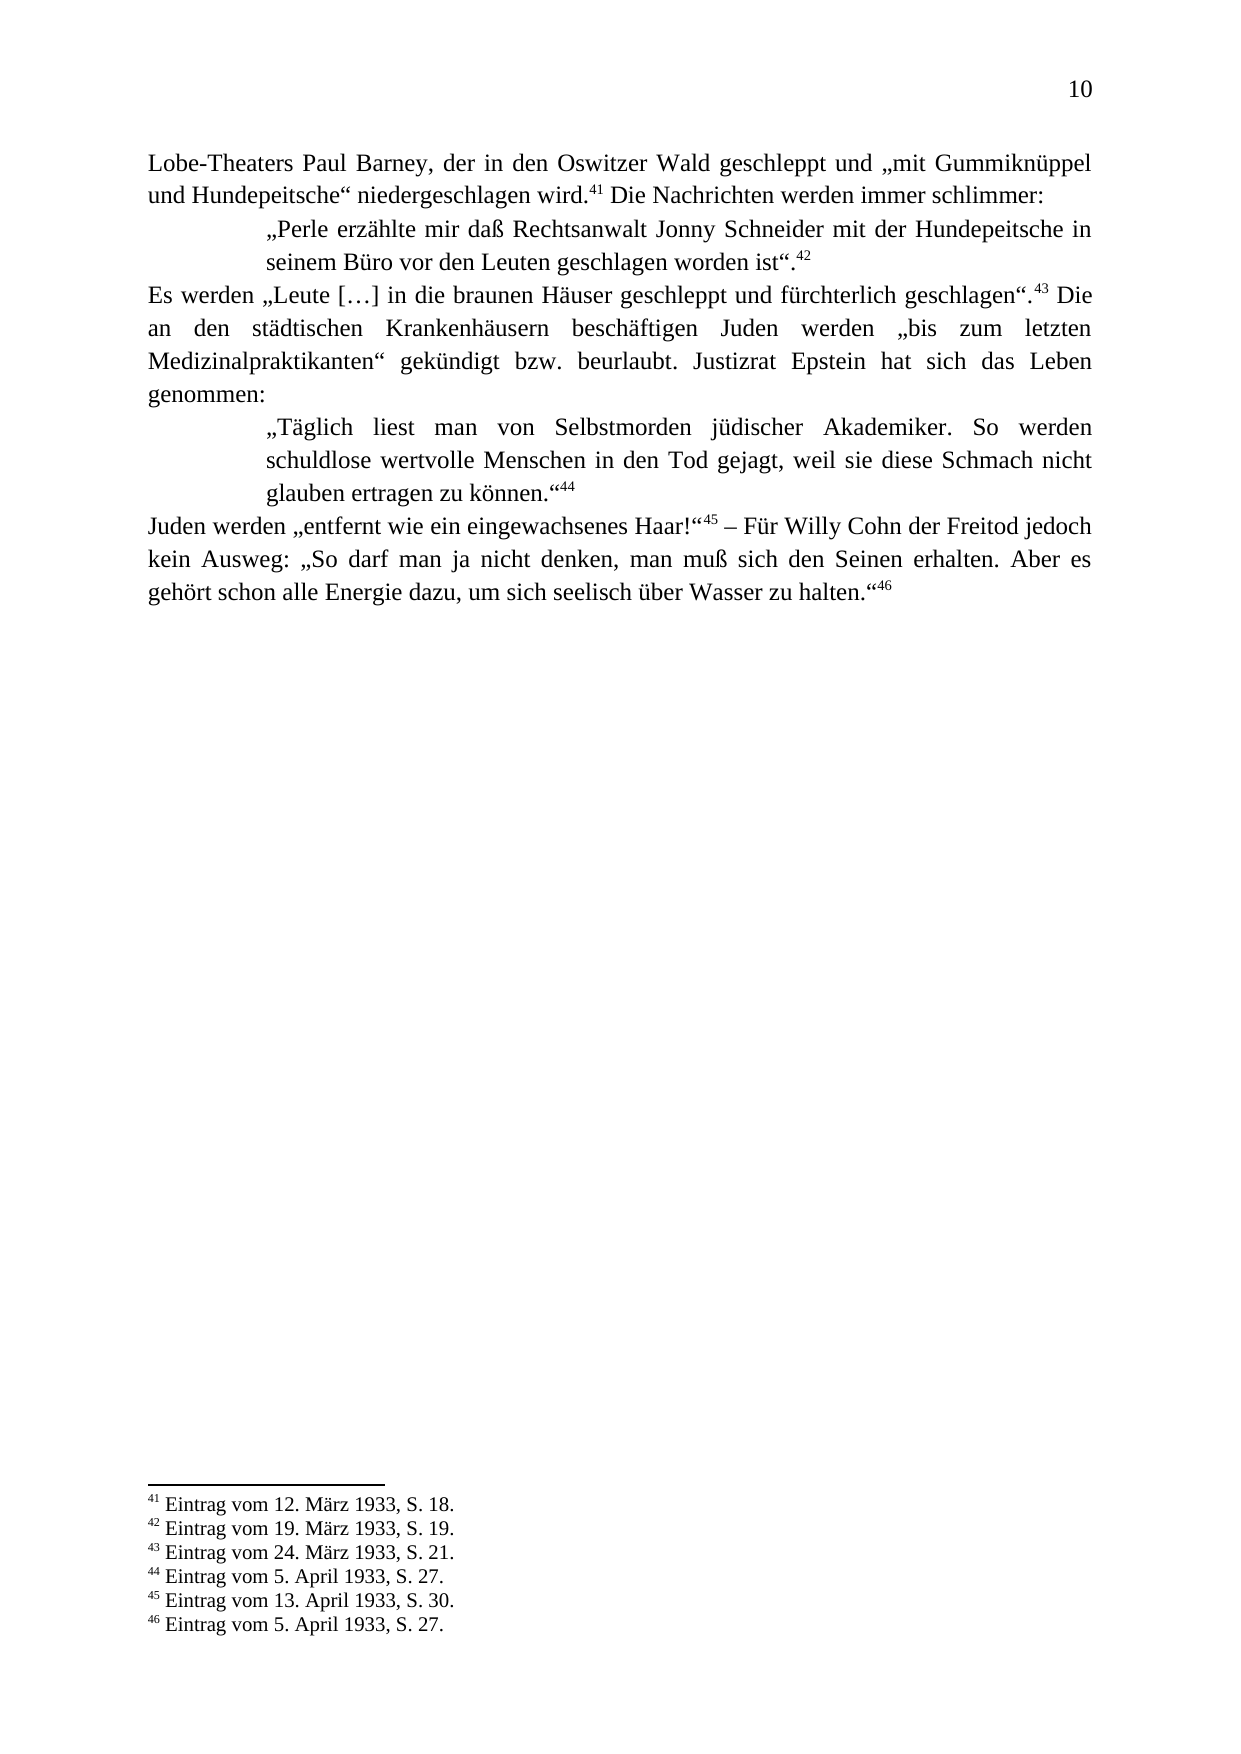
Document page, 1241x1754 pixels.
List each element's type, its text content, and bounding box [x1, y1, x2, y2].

text „Perle erzählte mir daß Rechtsanwalt Jonny Schneider mit der Hundepeitsche in seinem Büro vor den Leuten geschlagen worden ist“. [266, 214, 1093, 275]
text Es werden „Leute […] in die braunen Häuser geschleppt und fürchterlich geschlagen“. Die an den städtischen Krankenhäusern beschäftigen Juden werden „bis zum letzten Medizinalpraktikanten“ gekündigt bzw. beurlaubt. Justizrat Epstein hat sich das Leben genommen: [148, 280, 1093, 407]
text „Täglich liest man von Selbstmorden jüdischer Akademiker. So werden schuldlose wertvolle Menschen in den Tod gejagt, weil sie diese Schmach nicht glauben ertragen zu können.“ [266, 412, 1093, 507]
text Juden werden „entfernt wie ein eingewachsenes Haar!“ – Für Willy Cohn der Freitod jedoch kein Ausweg: „So darf man ja nicht denken, man muß sich den Seinen erhalten. Aber es gehört schon alle Energie dazu, um sich seelisch über Wasser zu halten.“ [148, 511, 1093, 606]
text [148, 148, 1093, 209]
